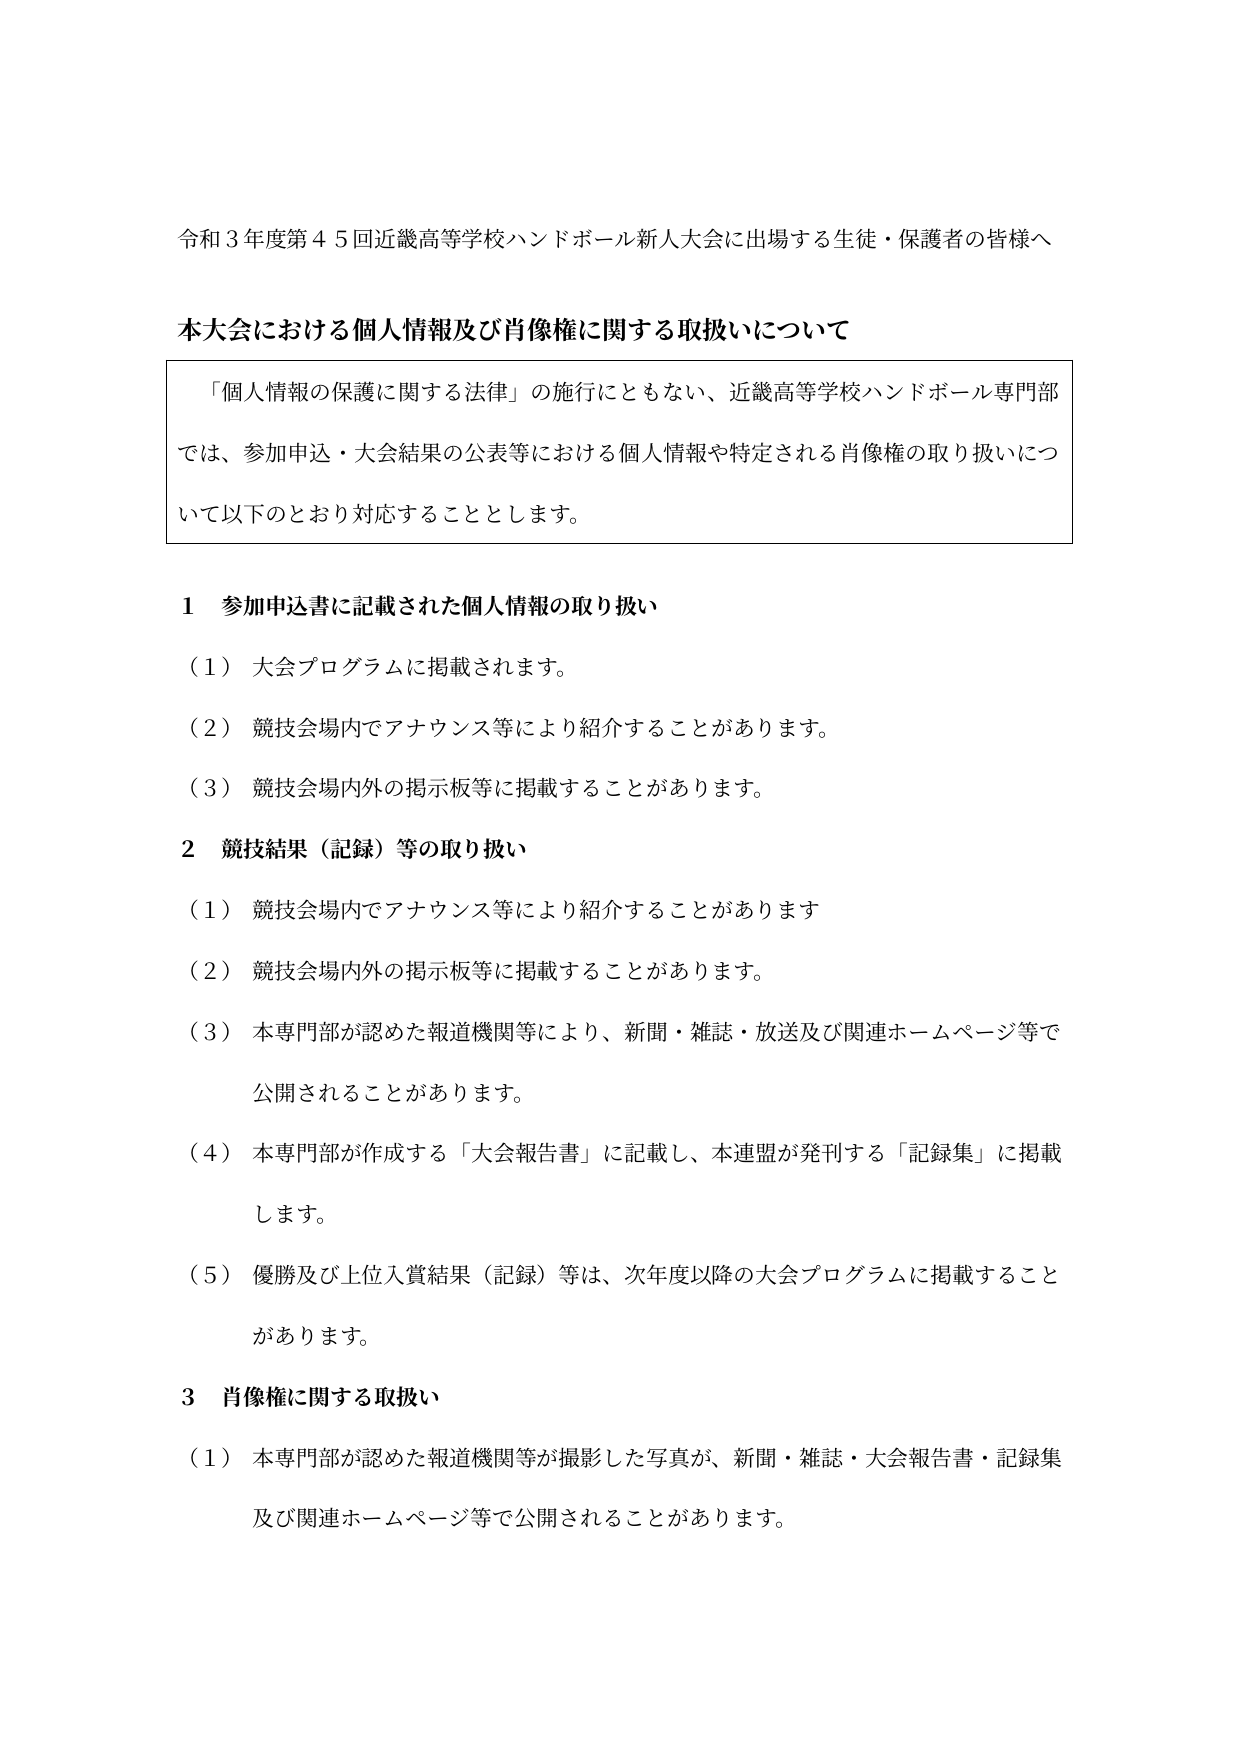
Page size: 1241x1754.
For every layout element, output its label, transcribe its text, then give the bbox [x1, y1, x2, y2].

list 競技会場内外の掲示板等に掲載することがあります。 [177, 757, 1063, 818]
text ２ 競技結果（記録）等の取り扱い [177, 818, 1063, 879]
list 大会プログラムに掲載されます。 [177, 635, 1063, 696]
text ３ 肖像権に関する取扱い [177, 1365, 1063, 1426]
text 本大会における個人情報及び肖像権に関する取扱いについて [177, 299, 1063, 359]
table_header 「個人情報の保護に関する法律」の施行にともない、近畿高等学校ハンドボール専門部では、参加申込・大会結果の公表等における個人情報や特定される肖像権の取り扱いについて以下のとおり対応することとします。 [167, 361, 1072, 543]
list 競技会場内外の掲示板等に掲載することがあります。 [177, 939, 1063, 1000]
list 本専門部が認めた報道機関等により、新聞・雑誌・放送及び関連ホームページ等で公開されることがあります。 [177, 1000, 1063, 1122]
text １ 参加申込書に記載された個人情報の取り扱い [177, 574, 1063, 635]
list 本専門部が作成する「大会報告書」に記載し、本連盟が発刊する「記録集」に掲載します。 [177, 1122, 1063, 1244]
list 本専門部が認めた報道機関等が撮影した写真が、新聞・雑誌・大会報告書・記録集及び関連ホームページ等で公開されることがあります。 [177, 1426, 1063, 1548]
list 競技会場内でアナウンス等により紹介することがあります。 [177, 696, 1063, 757]
list 優勝及び上位入賞結果（記録）等は、次年度以降の大会プログラムに掲載することがあります。 [177, 1244, 1063, 1365]
text 令和３年度第４５回近畿高等学校ハンドボール新人大会に出場する生徒・保護者の皆様へ [177, 207, 1063, 268]
list 競技会場内でアナウンス等により紹介することがあります [177, 879, 1063, 939]
